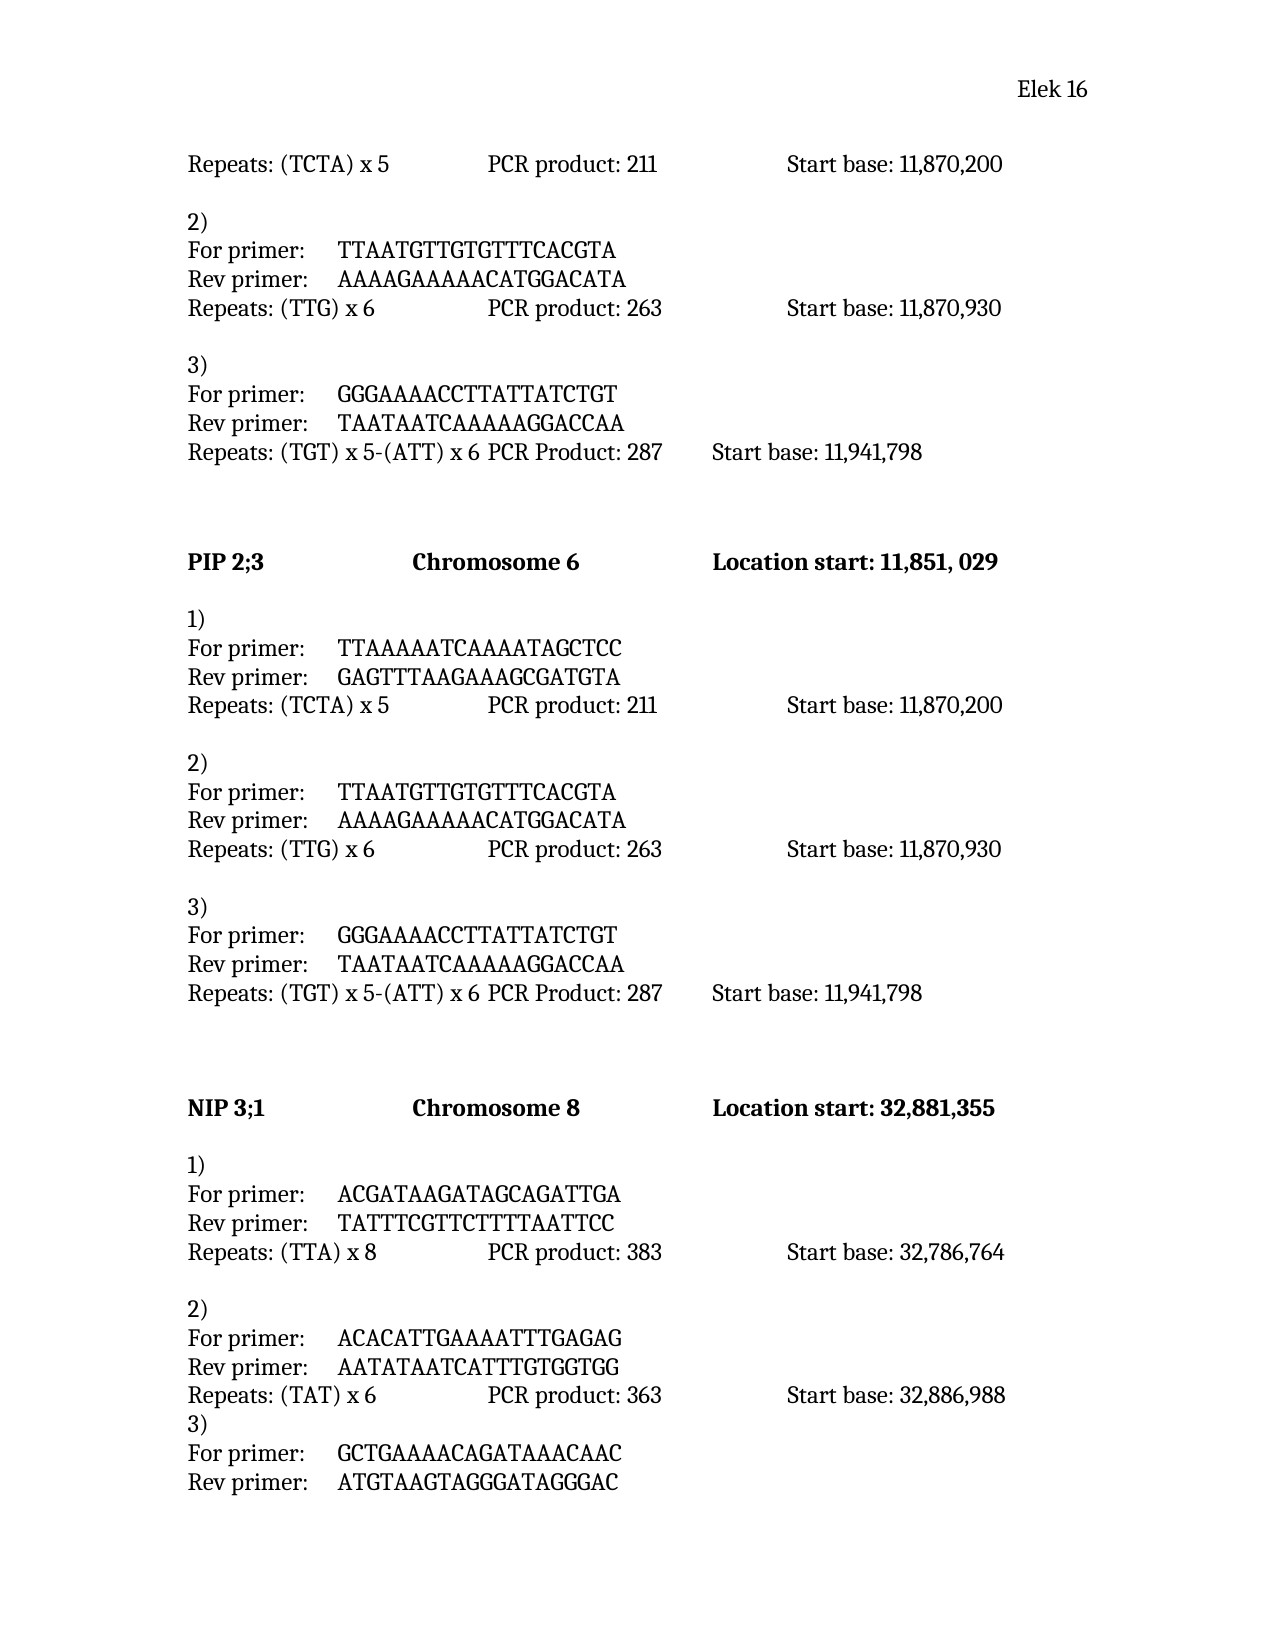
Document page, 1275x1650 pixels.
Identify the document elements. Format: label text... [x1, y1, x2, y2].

text Rev primer: GAGTTTAAGAAAGCGATGTA [187, 663, 1087, 691]
text Repeats: (TAT) x 6 PCR product: 363 Start base: 32,886,988 [187, 1381, 1087, 1410]
text For primer: ACACATTGAAAATTTGAGAG [187, 1324, 1087, 1353]
text Repeats: (TTA) x 8 PCR product: 383 Start base: 32,786,764 [187, 1238, 1087, 1266]
text Rev primer: TAATAATCAAAAAGGACCAA [187, 950, 1087, 979]
text For primer: TTAAAAATCAAAATAGCTCC [187, 634, 1087, 663]
text For primer: ACGATAAGATAGCAGATTGA [187, 1180, 1087, 1209]
text 3) [187, 351, 1087, 380]
text Repeats: (TCTA) x 5 PCR product: 211 Start base: 11,870,200 [187, 150, 1087, 179]
text 2) [187, 749, 1087, 778]
text Repeats: (TGT) x 5-(ATT) x 6 PCR Product: 287 Start base: 11,941,798 [187, 437, 1087, 466]
text For primer: GGGAAAACCTTATTATCTGT [187, 921, 1087, 950]
text NIP 3;1 Chromosome 8 Location start: 32,881,355 [187, 1094, 1087, 1123]
text Rev primer: ATGTAAGTAGGGATAGGGAC [187, 1468, 1087, 1496]
text For primer: GCTGAAAACAGATAAACAAC [187, 1439, 1087, 1468]
text Repeats: (TTG) x 6 PCR product: 263 Start base: 11,870,930 [187, 835, 1087, 864]
text For primer: TTAATGTTGTGTTTCACGTA [187, 778, 1087, 806]
text For primer: GGGAAAACCTTATTATCTGT [187, 380, 1087, 409]
text PIP 2;3 Chromosome 6 Location start: 11,851, 029 [187, 548, 1087, 576]
text Rev primer: AATATAATCATTTGTGGTGG [187, 1353, 1087, 1381]
text Rev primer: TAATAATCAAAAAGGACCAA [187, 409, 1087, 437]
text Rev primer: AAAAGAAAAACATGGACATA [187, 806, 1087, 835]
text Rev primer: AAAAGAAAAACATGGACATA [187, 265, 1087, 294]
text 2) [187, 1295, 1087, 1324]
text 2) [187, 207, 1087, 236]
text 3) [187, 1410, 1087, 1439]
text Rev primer: TATTTCGTTCTTTTAATTCC [187, 1209, 1087, 1238]
text 1) [187, 605, 1087, 634]
text 3) [187, 893, 1087, 921]
text Repeats: (TTG) x 6 PCR product: 263 Start base: 11,870,930 [187, 294, 1087, 322]
text Repeats: (TGT) x 5-(ATT) x 6 PCR Product: 287 Start base: 11,941,798 [187, 979, 1087, 1008]
text Repeats: (TCTA) x 5 PCR product: 211 Start base: 11,870,200 [187, 691, 1087, 720]
text For primer: TTAATGTTGTGTTTCACGTA [187, 236, 1087, 265]
text 1) [187, 1151, 1087, 1180]
